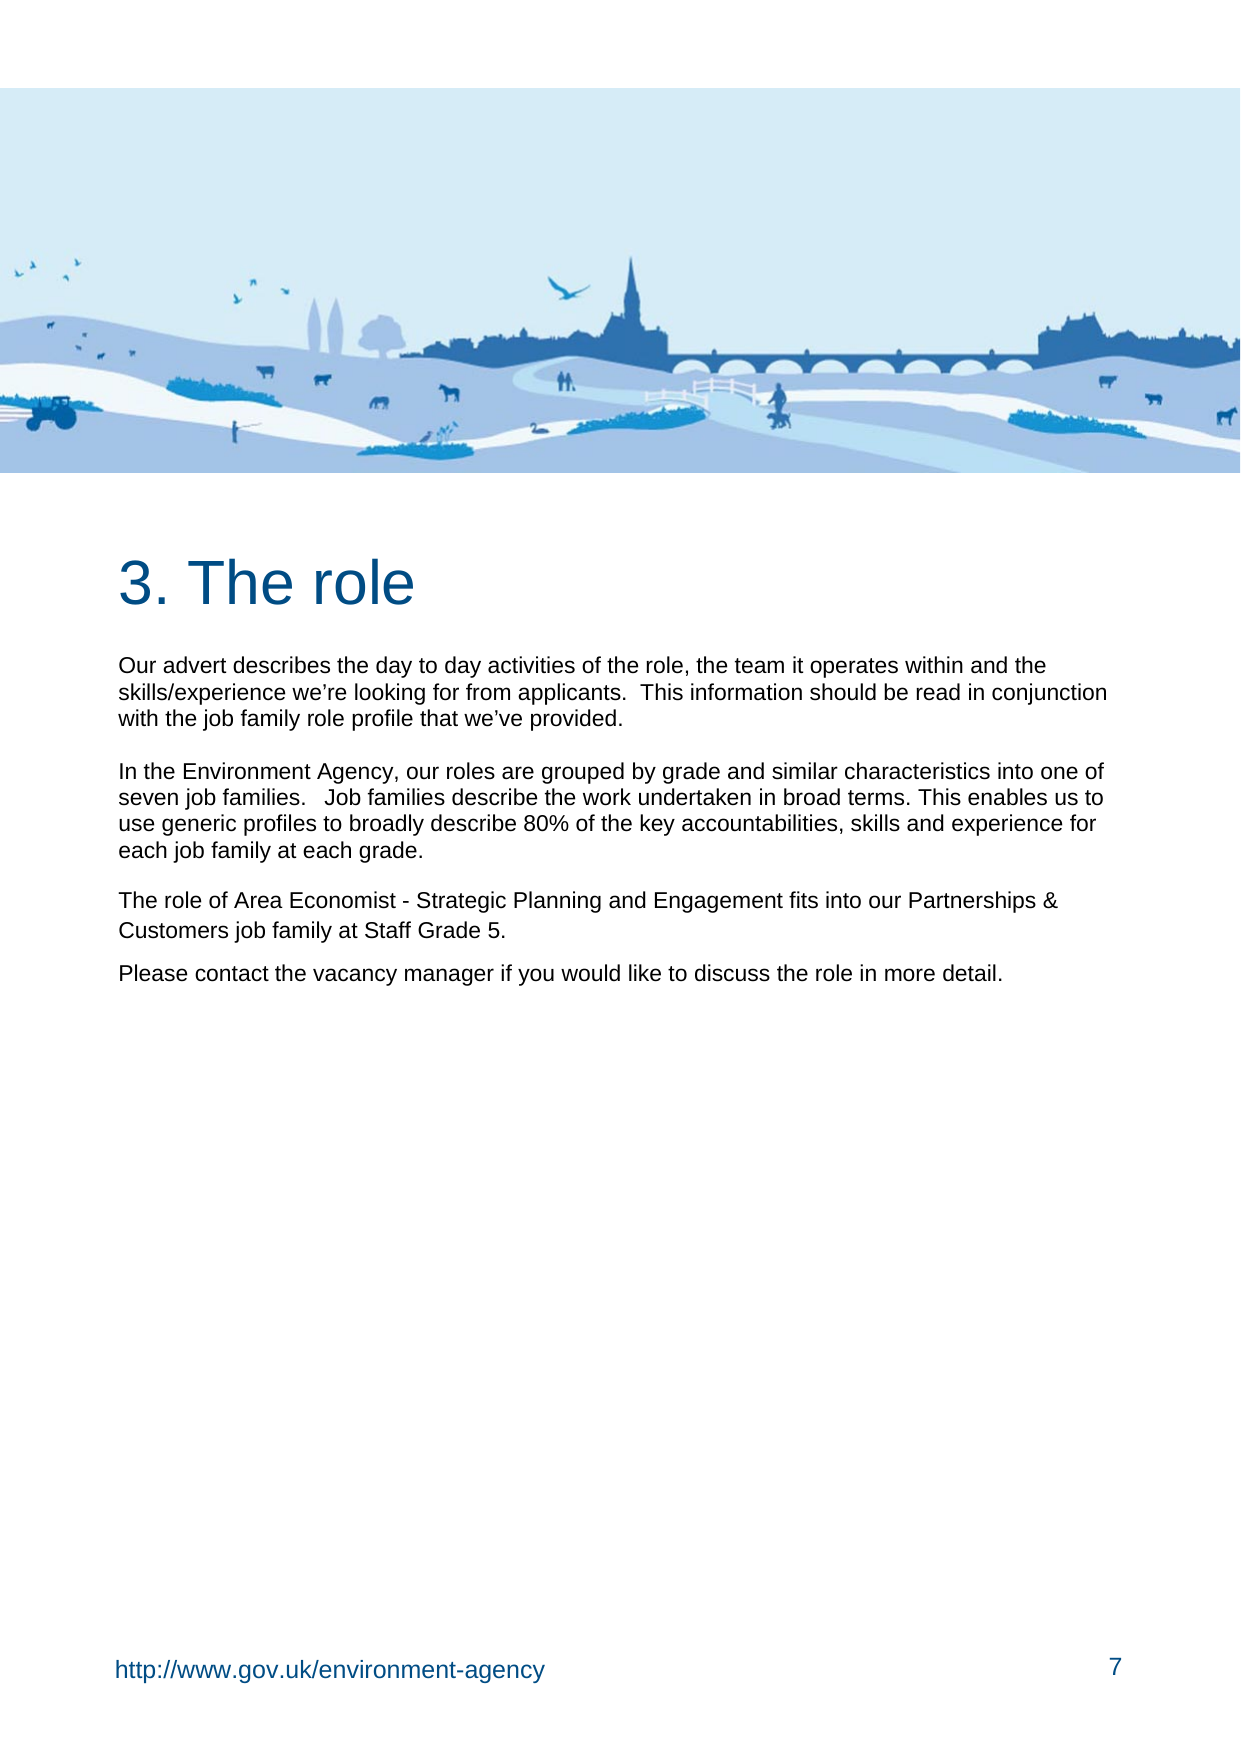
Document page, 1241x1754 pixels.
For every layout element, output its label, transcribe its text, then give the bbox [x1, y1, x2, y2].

text Please contact the vacancy manager if you would like to discuss the role in more detail. [118, 960, 1122, 986]
text Our advert describes the day to day activities of the role, the team it operates within and the skills/experience we’re looking for from applicants. This information should be read in conjunction with the job family role profile that we’ve provided. [118, 652, 1122, 731]
text In the Environment Agency, our roles are grouped by grade and similar characteristics into one of seven job families. Job families describe the work undertaken in broad terms. This enables us to use generic profiles to broadly describe 80% of the key accountabilities, skills and experience for each job family at each grade. [118, 758, 1122, 863]
text 3. The role [118, 473, 1122, 618]
picture [0, 88, 1241, 473]
text The role of Area Economist - Strategic Planning and Engagement fits into our Partnerships & Customers job family at Staff Grade 5. [118, 887, 1122, 944]
